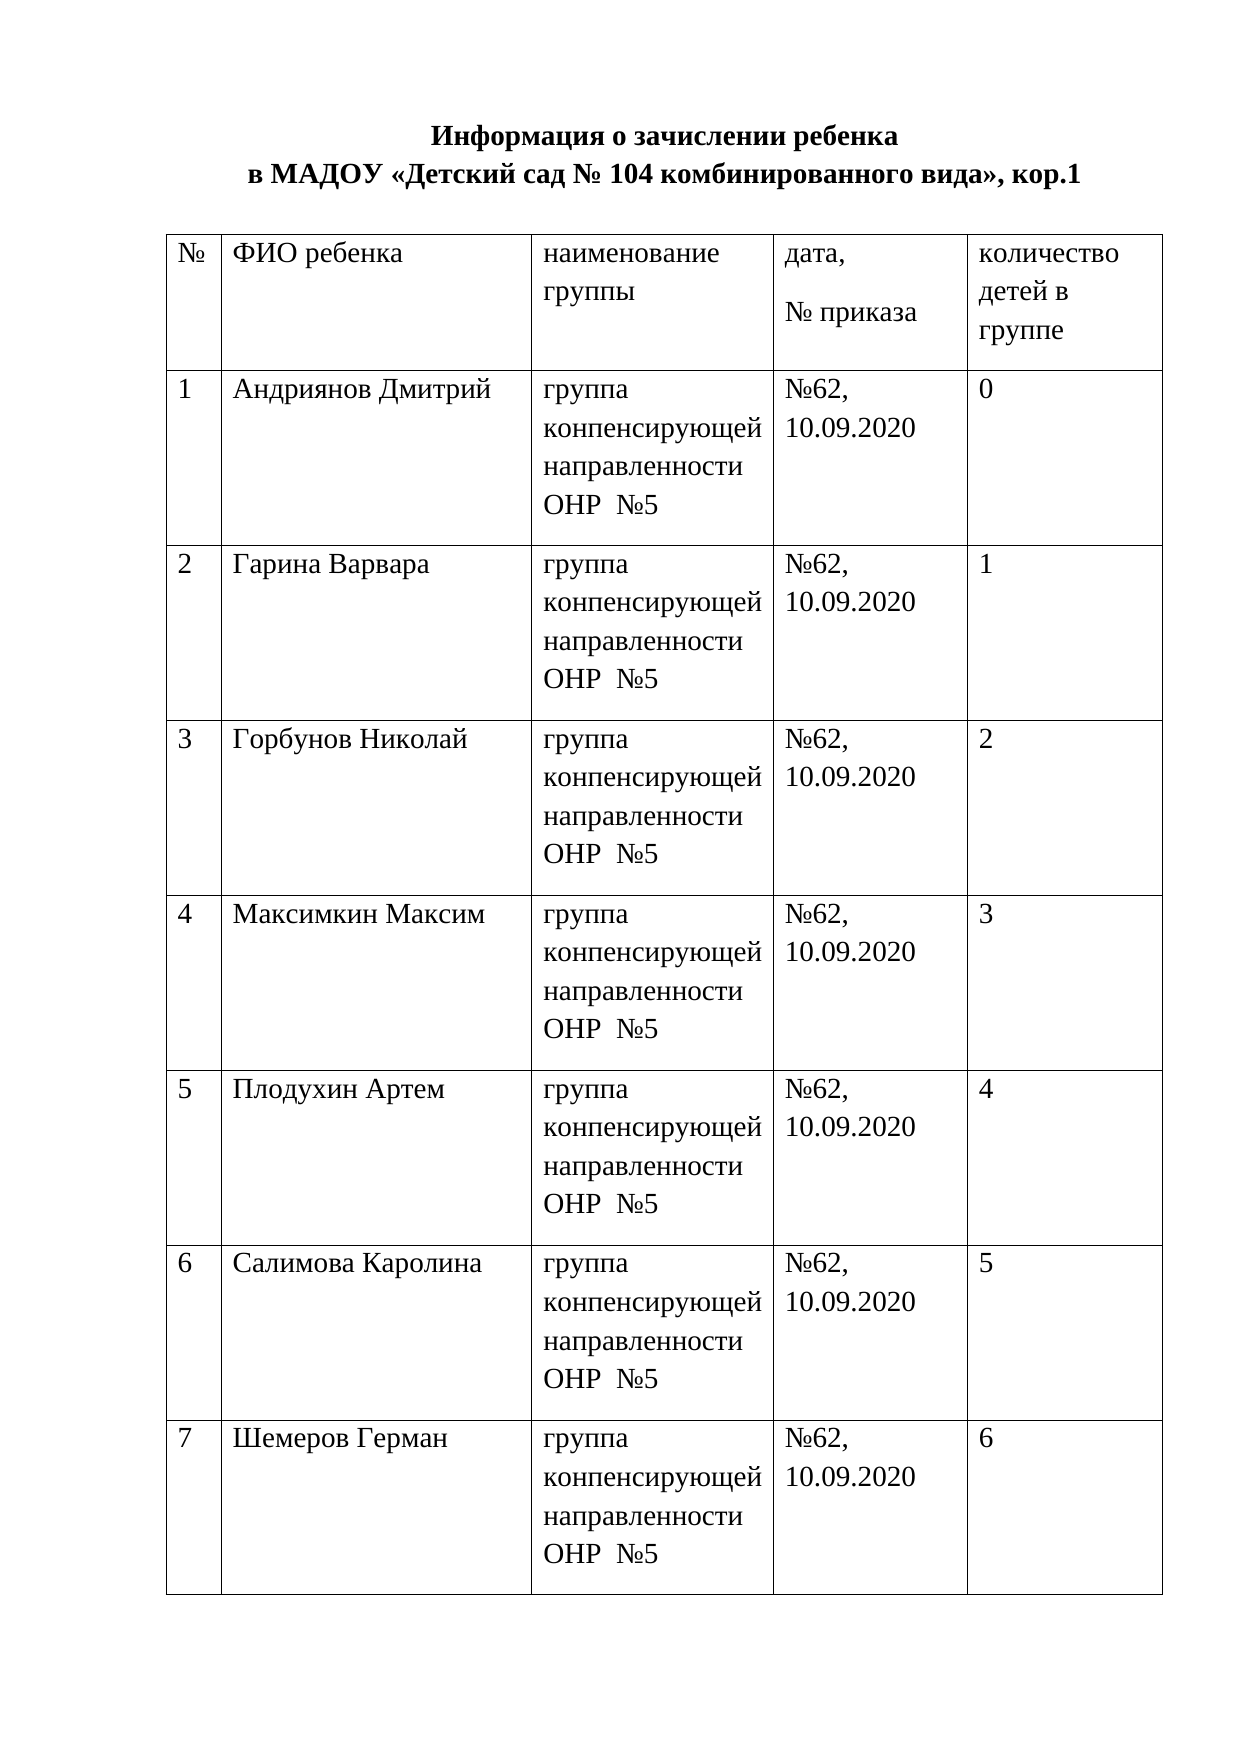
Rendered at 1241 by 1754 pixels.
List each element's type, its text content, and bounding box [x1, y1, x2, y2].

table_header наименование группы [532, 235, 773, 370]
table_cell 6 [167, 1246, 221, 1419]
table_cell №62, 10.09.2020 [774, 896, 967, 1070]
table_cell группа конпенсирующей направленности ОНР №5 [532, 1421, 773, 1594]
table_header количество детей в группе [968, 235, 1162, 370]
table_cell №62, 10.09.2020 [774, 371, 967, 545]
table_cell №62, 10.09.2020 [774, 1246, 967, 1419]
table_cell №62, 10.09.2020 [774, 721, 967, 895]
table_cell группа конпенсирующей направленности ОНР №5 [532, 1246, 773, 1419]
table_cell 1 [167, 371, 221, 545]
table_header ФИО ребенка [222, 235, 531, 370]
table_cell Салимова Каролина [222, 1246, 531, 1419]
table_header дата, № приказа [774, 235, 967, 370]
table_cell 4 [167, 896, 221, 1070]
table_cell группа конпенсирующей направленности ОНР №5 [532, 371, 773, 545]
table_cell 5 [167, 1071, 221, 1244]
table_header № [167, 235, 221, 370]
text в МАДОУ «Детский сад № 104 комбинированного вида», кор.1 [177, 157, 1152, 190]
table_cell 6 [968, 1421, 1162, 1594]
table_cell 0 [968, 371, 1162, 545]
table_cell Максимкин Максим [222, 896, 531, 1070]
table_cell Андриянов Дмитрий [222, 371, 531, 545]
table_cell 2 [968, 721, 1162, 895]
table_cell №62, 10.09.2020 [774, 546, 967, 720]
table_cell 7 [167, 1421, 221, 1594]
table_cell группа конпенсирующей направленности ОНР №5 [532, 896, 773, 1070]
table_cell 4 [968, 1071, 1162, 1244]
table_cell группа конпенсирующей направленности ОНР №5 [532, 721, 773, 895]
table_cell 3 [167, 721, 221, 895]
table_cell 2 [167, 546, 221, 720]
text Информация о зачислении ребенка [177, 118, 1152, 152]
table_cell группа конпенсирующей направленности ОНР №5 [532, 1071, 773, 1244]
table_cell группа конпенсирующей направленности ОНР №5 [532, 546, 773, 720]
table_cell 1 [968, 546, 1162, 720]
table_cell 3 [968, 896, 1162, 1070]
table_cell Шемеров Герман [222, 1421, 531, 1594]
table_cell 5 [968, 1246, 1162, 1419]
table_cell №62, 10.09.2020 [774, 1421, 967, 1594]
table_cell Гарина Варвара [222, 546, 531, 720]
table_cell Горбунов Николай [222, 721, 531, 895]
table_cell Плодухин Артем [222, 1071, 531, 1244]
table_cell №62, 10.09.2020 [774, 1071, 967, 1244]
